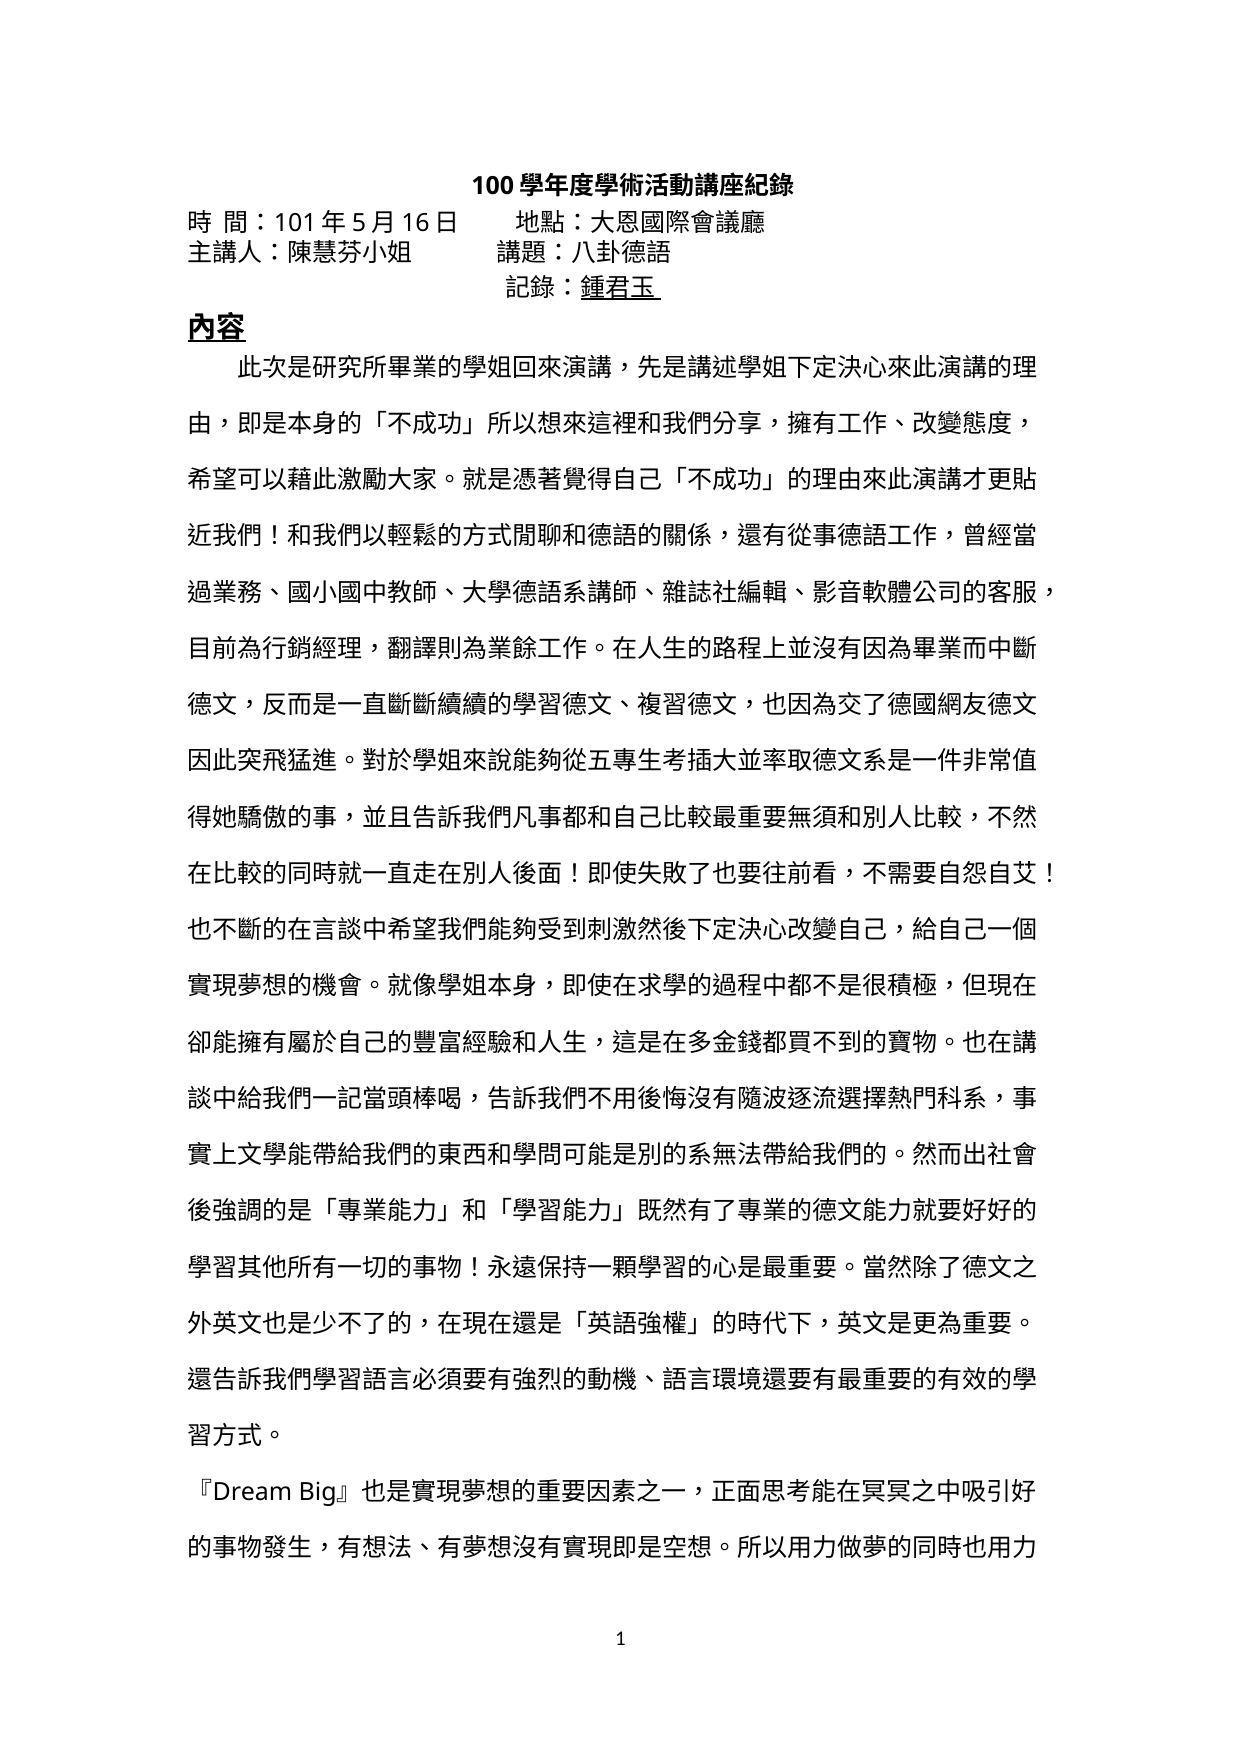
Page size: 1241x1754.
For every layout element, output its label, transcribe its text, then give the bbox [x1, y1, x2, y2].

text 內容 [187, 304, 1053, 346]
text 記錄：鍾君玉 [187, 267, 1053, 304]
text 此次是研究所畢業的學姐回來演講，先是講述學姐下定決心來此演講的理由，即是本身的「不成功」所以想來這裡和我們分享，擁有工作、改變態度，希望可以藉此激勵大家。就是憑著覺得自己「不成功」的理由來此演講才更貼近我們！和我們以輕鬆的方式閒聊和德語的關係，還有從事德語工作，曾經當過業務、國小國中教師、大學德語系講師、雜誌社編輯、影音軟體公司的客服，目前為行銷經理，翻譯則為業餘工作。在人生的路程上並沒有因為畢業而中斷德文，反而是一直斷斷續續的學習德文、複習德文，也因為交了德國網友德文因此突飛猛進。對於學姐來說能夠從五專生考插大並率取德文系是一件非常值得她驕傲的事，並且告訴我們凡事都和自己比較最重要無須和別人比較，不然在比較的同時就一直走在別人後面！即使失敗了也要往前看，不需要自怨自艾！也不斷的在言談中希望我們能夠受到刺激然後下定決心改變自己，給自己一個實現夢想的機會。就像學姐本身，即使在求學的過程中都不是很積極，但現在卻能擁有屬於自己的豐富經驗和人生，這是在多金錢都買不到的寶物。也在講談中給我們一記當頭棒喝，告訴我們不用後悔沒有隨波逐流選擇熱門科系，事實上文學能帶給我們的東西和學問可能是別的系無法帶給我們的。然而出社會後強調的是「專業能力」和「學習能力」既然有了專業的德文能力就要好好的學習其他所有一切的事物！永遠保持一顆學習的心是最重要。當然除了德文之外英文也是少不了的，在現在還是「英語強權」的時代下，英文是更為重要。還告訴我們學習語言必須要有強烈的動機、語言環境還要有最重要的有效的學習方式。 [187, 346, 1059, 1453]
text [187, 1471, 1053, 1564]
text 主講人：陳慧芬小姐 講題：八卦德語 [187, 239, 1053, 267]
text 時 間：101年5月16日 地點：大恩國際會議廳 [187, 202, 1053, 239]
text 100學年度學術活動講座紀錄 [187, 164, 1053, 202]
